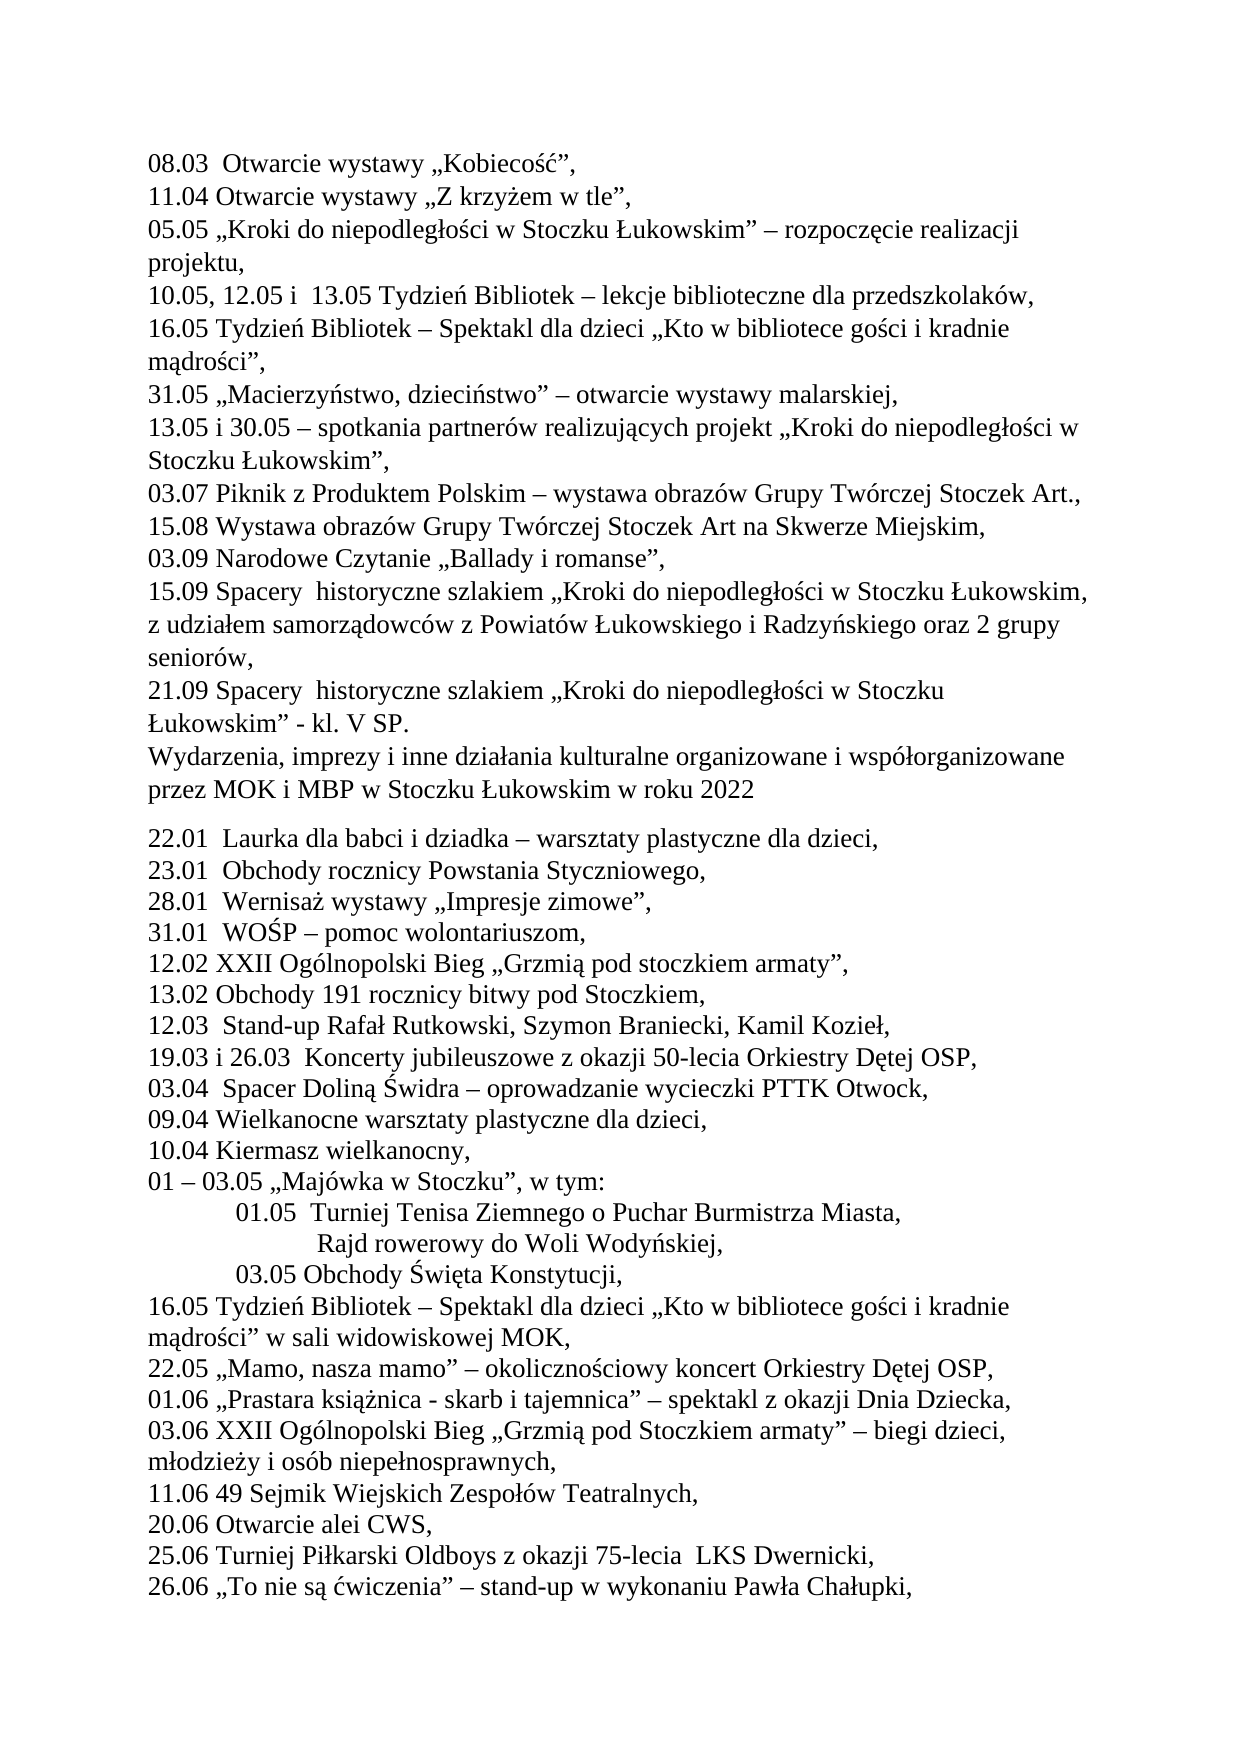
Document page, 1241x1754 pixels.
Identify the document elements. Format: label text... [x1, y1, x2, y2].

text 31.01 WOŚP – pomoc wolontariuszom, [148, 916, 1093, 947]
text 22.05 „Mamo, nasza mamo” – okolicznościowy koncert Orkiestry Dętej OSP, [148, 1352, 1093, 1383]
text 09.04 Wielkanocne warsztaty plastyczne dla dzieci, [148, 1103, 1093, 1134]
text 16.05 Tydzień Bibliotek – Spektakl dla dzieci „Kto w bibliotece gości i kradnie mądrości” w sali widowiskowej MOK, [148, 1290, 1093, 1352]
text 22.01 Laurka dla babci i dziadka – warsztaty plastyczne dla dzieci, [148, 823, 1093, 854]
text 01.05 Turniej Tenisa Ziemnego o Puchar Burmistrza Miasta, [148, 1196, 1093, 1227]
text 20.06 Otwarcie alei CWS, [148, 1508, 1093, 1539]
text 23.01 Obchody rocznicy Powstania Styczniowego, [148, 854, 1093, 885]
text 19.03 i 26.03 Koncerty jubileuszowe z okazji 50-lecia Orkiestry Dętej OSP, [148, 1041, 1093, 1072]
text 12.02 XXII Ogólnopolski Bieg „Grzmią pod stoczkiem armaty”, [148, 947, 1093, 978]
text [148, 148, 1093, 804]
text 28.01 Wernisaż wystawy „Impresje zimowe”, [148, 885, 1093, 916]
text 01.06 „Prastara książnica - skarb i tajemnica” – spektakl z okazji Dnia Dziecka, [148, 1383, 1093, 1414]
text 01 – 03.05 „Majówka w Stoczku”, w tym: [148, 1165, 1093, 1196]
text 12.03 Stand-up Rafał Rutkowski, Szymon Braniecki, Kamil Kozieł, [148, 1009, 1093, 1041]
text 11.06 49 Sejmik Wiejskich Zespołów Teatralnych, [148, 1477, 1093, 1508]
text 03.05 Obchody Święta Konstytucji, [148, 1259, 1093, 1290]
text 25.06 Turniej Piłkarski Oldboys z okazji 75-lecia LKS Dwernicki, [148, 1539, 1093, 1570]
text 13.02 Obchody 191 rocznicy bitwy pod Stoczkiem, [148, 978, 1093, 1009]
text 03.06 XXII Ogólnopolski Bieg „Grzmią pod Stoczkiem armaty” – biegi dzieci, młodzieży i osób niepełnosprawnych, [148, 1414, 1093, 1477]
text 10.04 Kiermasz wielkanocny, [148, 1134, 1093, 1165]
text 03.04 Spacer Doliną Świdra – oprowadzanie wycieczki PTTK Otwock, [148, 1072, 1093, 1103]
text Rajd rowerowy do Woli Wodyńskiej, [148, 1227, 1093, 1259]
text 26.06 „To nie są ćwiczenia” – stand-up w wykonaniu Pawła Chałupki, [148, 1570, 1093, 1601]
